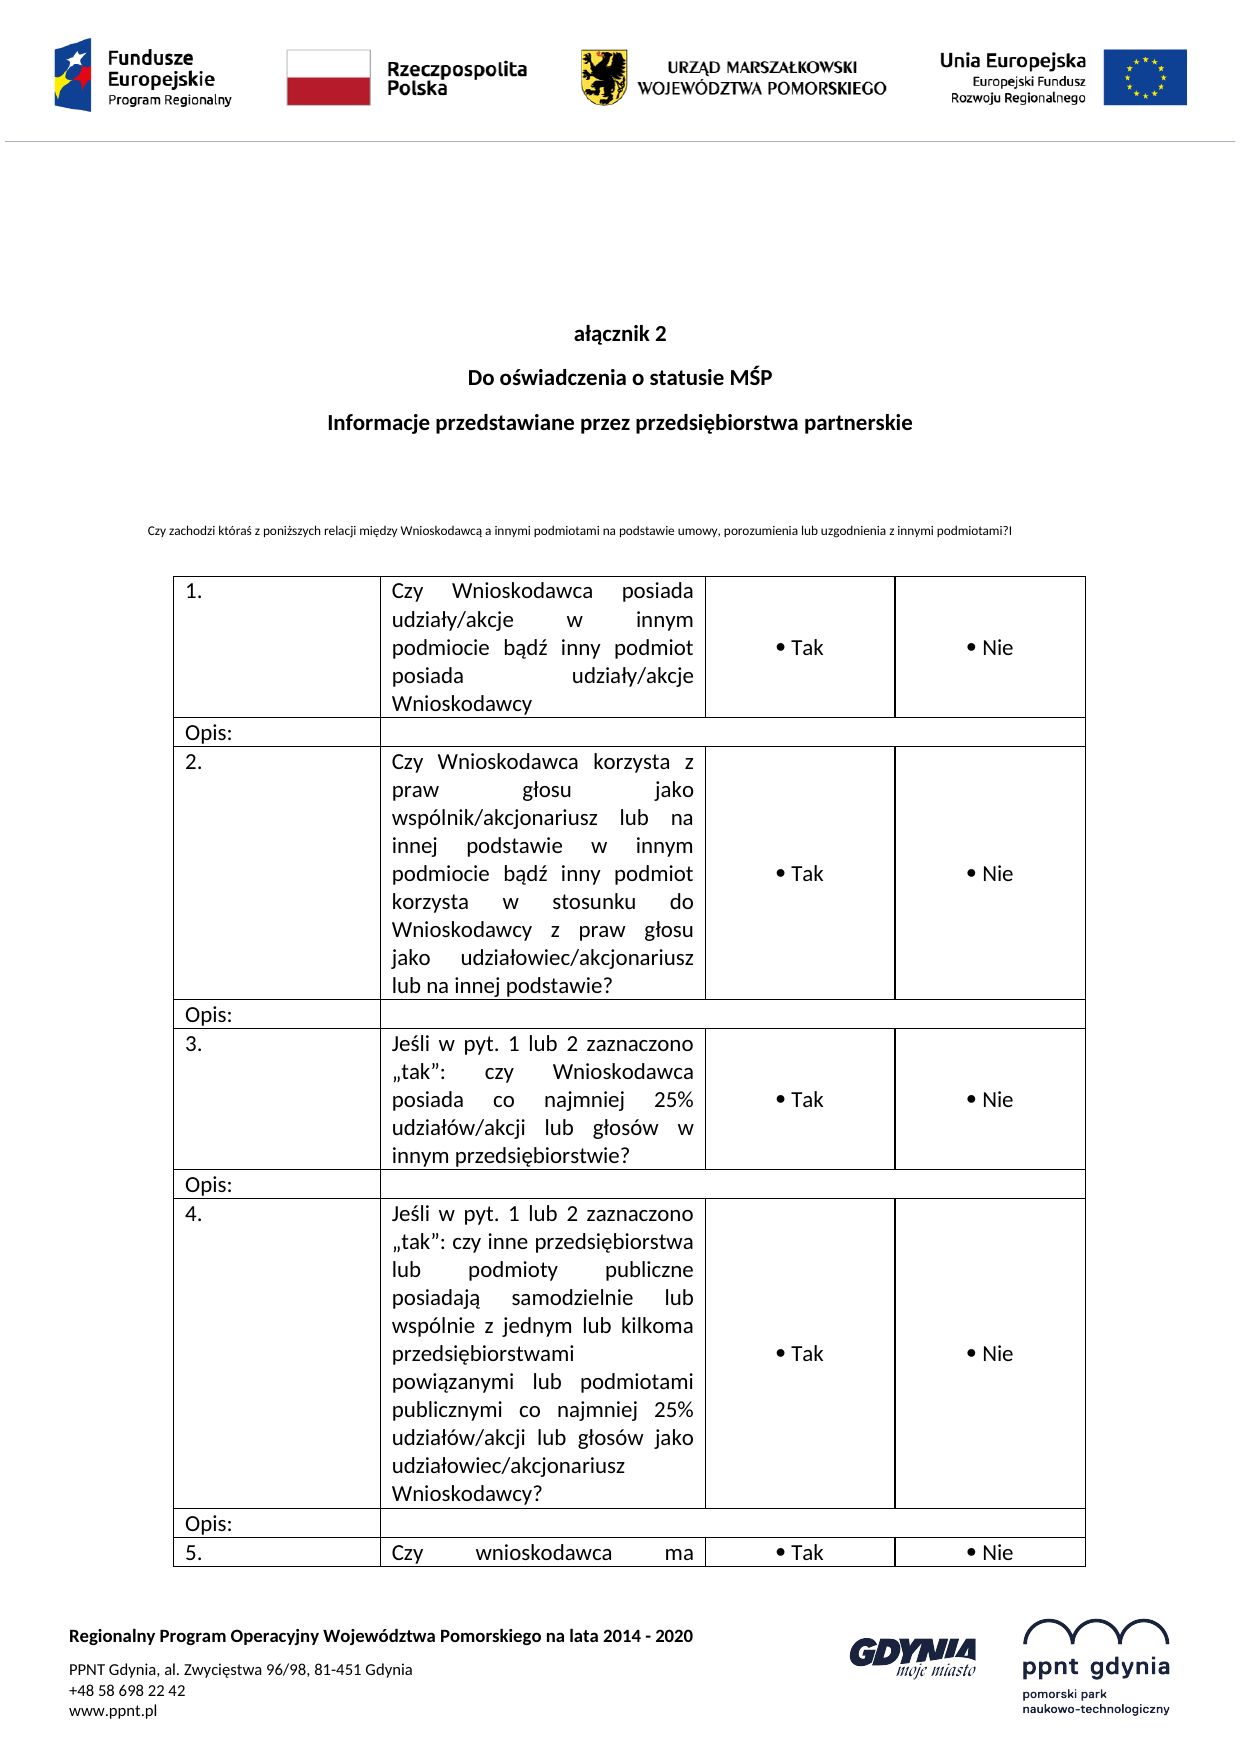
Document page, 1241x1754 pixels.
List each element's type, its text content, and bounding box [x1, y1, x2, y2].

table_cell 2. [174, 747, 380, 999]
text Do oświadczenia o statusie MŚP [148, 363, 1093, 392]
table_cell  Nie [896, 1029, 1085, 1169]
table_cell  Tak [706, 1199, 894, 1508]
table_cell 4. [174, 1199, 380, 1508]
table_header  Tak [706, 577, 894, 717]
table_cell [381, 1509, 1085, 1537]
table_cell 3. [174, 1029, 380, 1169]
table_cell Jeśli w pyt. 1 lub 2 zaznaczono „tak”: czy inne przedsiębiorstwa lub podmioty publiczne posiadają samodzielnie lub wspólnie z jednym lub kilkoma przedsiębiorstwami powiązanymi lub podmiotami publicznymi co najmniej 25% udziałów/akcji lub głosów jako udziałowiec/akcjonariusz Wnioskodawcy? [381, 1199, 705, 1508]
table_header 1. [174, 577, 380, 717]
table_cell Opis: [174, 1509, 380, 1537]
picture [802, 1587, 1221, 1742]
table_header  Nie [896, 577, 1085, 717]
table_cell  Tak [706, 747, 894, 999]
table_cell  Tak [706, 1538, 894, 1566]
table_cell [381, 1000, 1085, 1028]
picture [5, 20, 1236, 142]
table_header Czy Wnioskodawca posiada udziały/akcje w innym podmiocie bądź inny podmiot posiada udziały/akcje Wnioskodawcy [381, 577, 705, 717]
text ałącznik 2 [148, 319, 1093, 347]
table_cell  Nie [896, 1538, 1085, 1566]
table_cell Opis: [174, 1000, 380, 1028]
table_cell Opis: [174, 1170, 380, 1198]
text Informacje przedstawiane przez przedsiębiorstwa partnerskie [148, 408, 1093, 436]
table_cell Opis: [174, 718, 380, 746]
table_cell  Nie [896, 1199, 1085, 1508]
table_cell  Nie [896, 747, 1085, 999]
table_cell 5. [174, 1538, 380, 1566]
table_cell Jeśli w pyt. 1 lub 2 zaznaczono „tak”: czy Wnioskodawca posiada co najmniej 25% udziałów/akcji lub głosów w innym przedsiębiorstwie? [381, 1029, 705, 1169]
table_cell Czy Wnioskodawca korzysta z praw głosu jako wspólnik/akcjonariusz lub na innej podstawie w innym podmiocie bądź inny podmiot korzysta w stosunku do Wnioskodawcy z praw głosu jako udziałowiec/akcjonariusz lub na innej podstawie? [381, 747, 705, 999]
table_cell [381, 718, 1085, 746]
table_cell  Tak [706, 1029, 894, 1169]
text Czy zachodzi któraś z poniższych relacji między Wnioskodawcą a innymi podmiotami na podstawie umowy, porozumienia lub uzgodnienia z innymi podmiotami?I [148, 523, 1093, 551]
table_cell [381, 1170, 1085, 1198]
